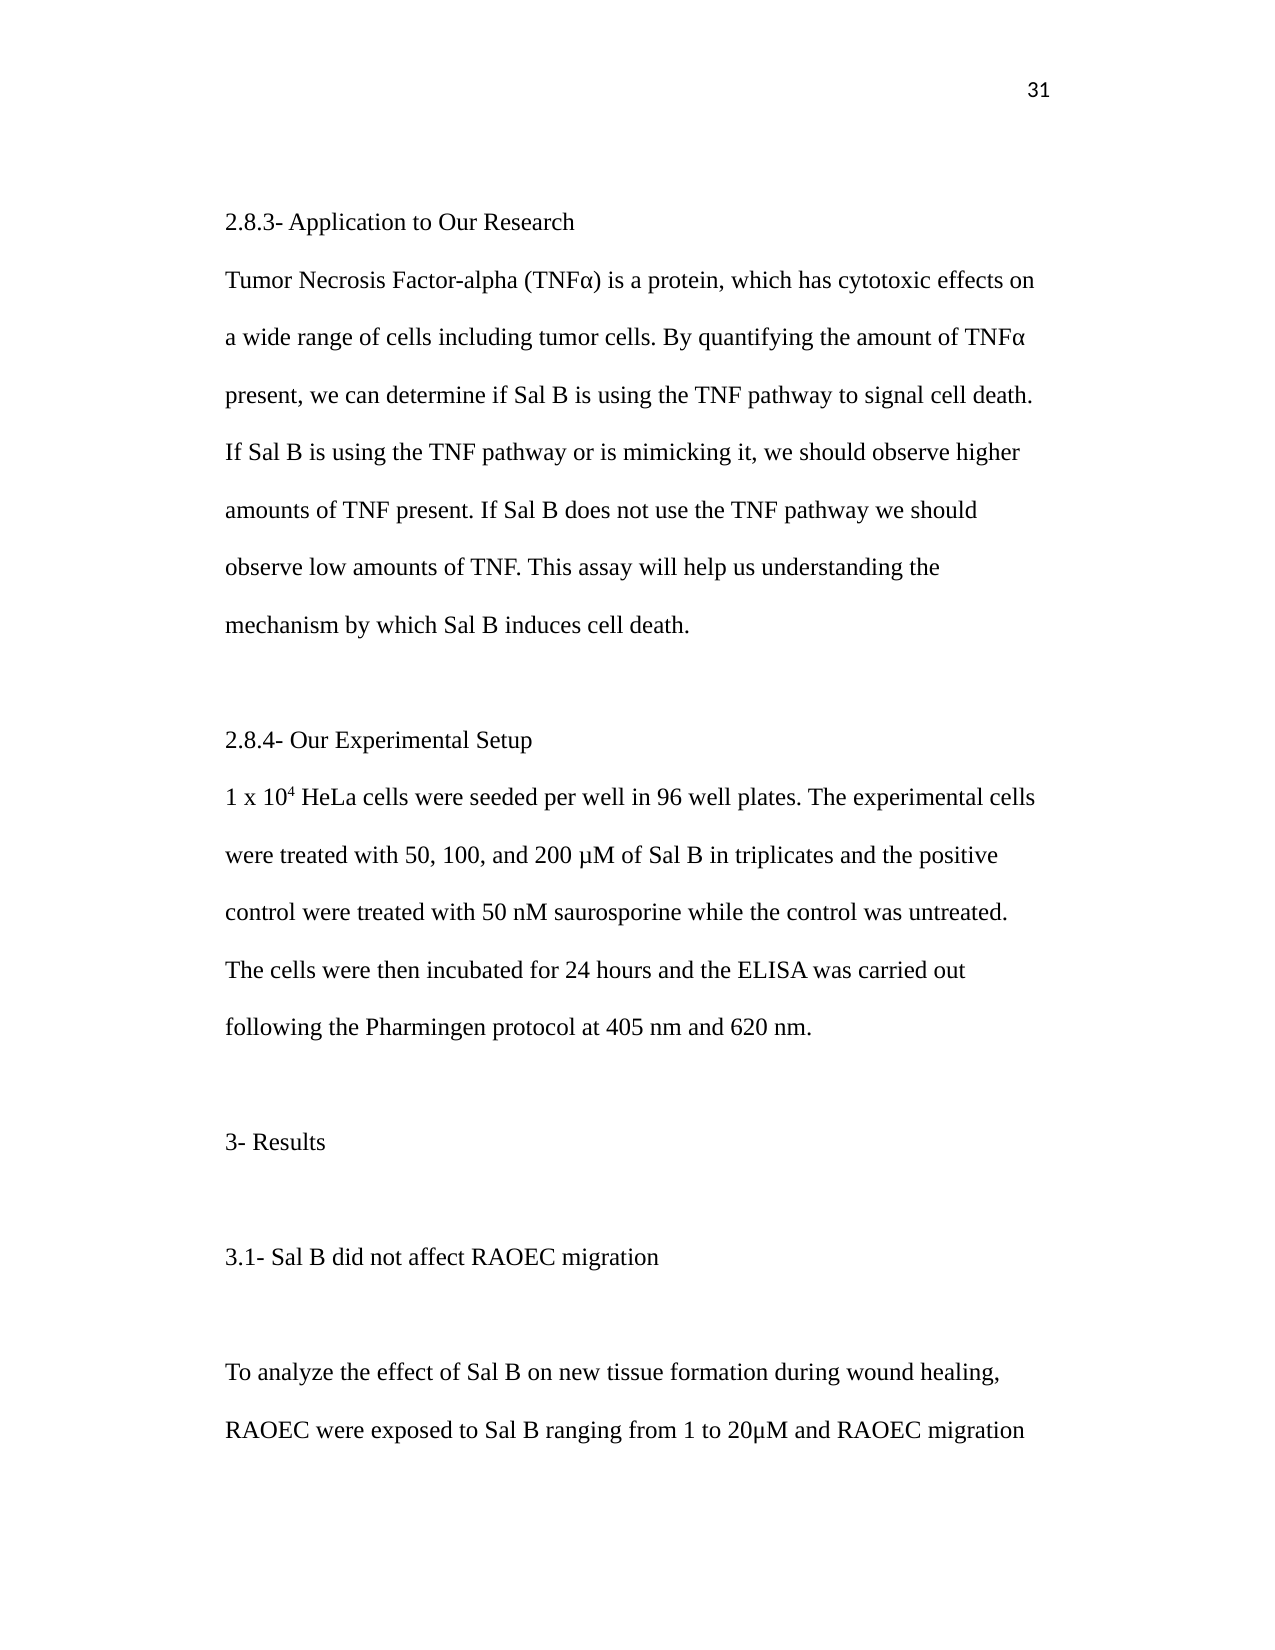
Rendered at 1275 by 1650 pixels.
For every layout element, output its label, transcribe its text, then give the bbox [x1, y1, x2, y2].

text 2.8.3- Application to Our Research [225, 207, 1050, 236]
text Tumor Necrosis Factor-alpha (TNFα) is a protein, which has cytotoxic effects on a wide range of cells including tumor cells. By quantifying the amount of TNFα present, we can determine if Sal B is using the TNF pathway to signal cell death. If Sal B is using the TNF pathway or is mimicking it, we should observe higher amounts of TNF present. If Sal B does not use the TNF pathway we should observe low amounts of TNF. This assay will help us understanding the mechanism by which Sal B induces cell death. [225, 265, 1050, 639]
text 3.1- Sal B did not affect RAOEC migration [225, 1242, 1050, 1271]
text 3- Results [225, 1127, 1050, 1156]
text 1 x 104 HeLa cells were seeded per well in 96 well plates. The experimental cells were treated with 50, 100, and 200 µM of Sal B in triplicates and the positive control were treated with 50 nM saurosporine while the control was untreated. The cells were then incubated for 24 hours and the ELISA was carried out following the Pharmingen protocol at 405 nm and 620 nm. [225, 782, 1050, 1041]
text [225, 1357, 1050, 1444]
text 2.8.4- Our Experimental Setup [225, 725, 1050, 754]
